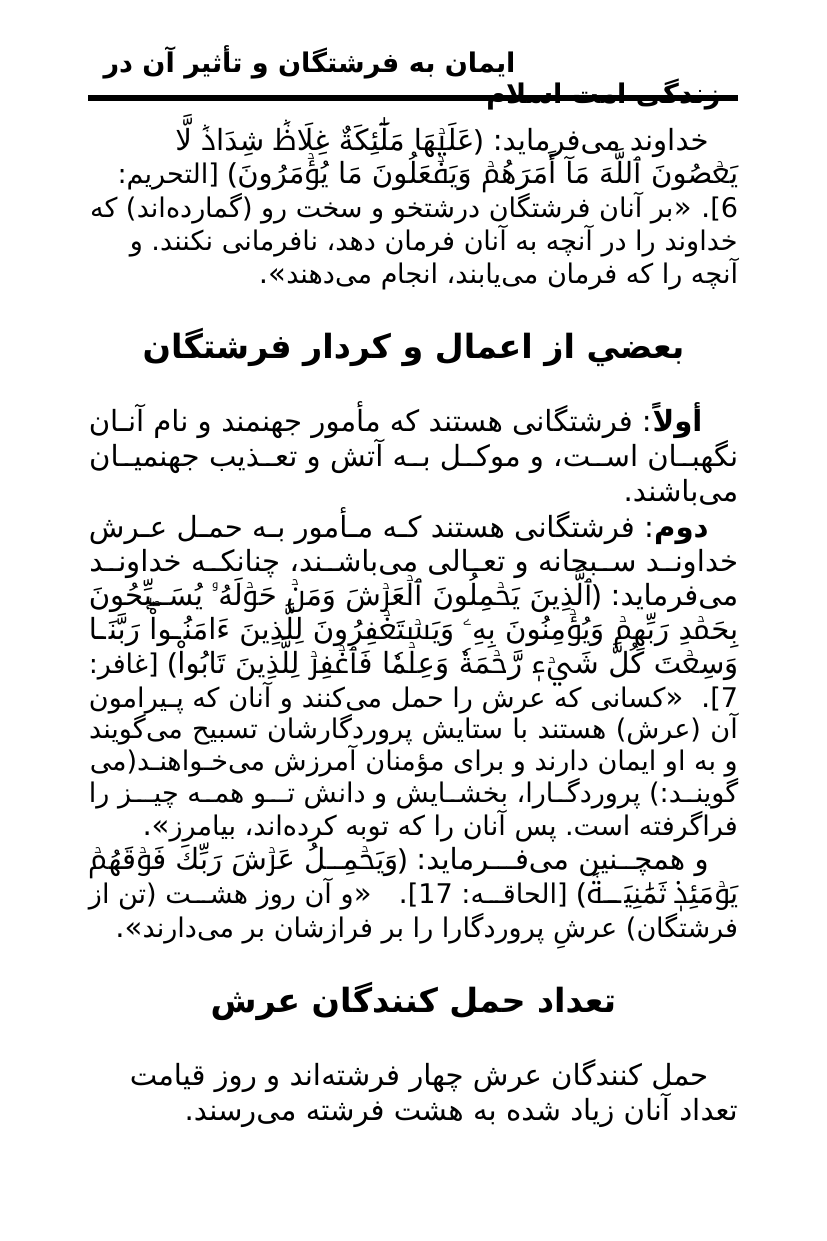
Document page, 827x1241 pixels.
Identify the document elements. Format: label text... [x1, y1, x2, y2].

text تعداد حمل كنندگان عرش [89, 982, 738, 1021]
text خداوند مى‌فرماید: ﴿عَلَيۡهَا مَلَٰٓئِكَةٌ غِلَاظٞ شِدَادٞ لَّا يَعۡصُونَ ٱللَّهَ مَآ أَمَرَهُمۡ وَيَفۡعَلُونَ مَا يُؤۡمَرُونَ﴾ [التحریم: 6]. «بر آنان فرشتگان درشتخو و سخت رو (گمارده‌اند) كه خداوند را در آنچه به آنان فرمان دهد، نافرمانی نكنند. و آنچه را كه فرمان مى‌یابند، انجام مى‌دهند». [89, 123, 738, 290]
text بعضي از اعمال و كردار فرشتگان [89, 328, 738, 367]
text دوم: فرشتگانی هستند كه مأمور به حمل عرش خداوند سبحانه و تعالی مى‌باشند، چنانكه خداوند مى‌فرماید: ﴿ٱلَّذِينَ يَحۡمِلُونَ ٱلۡعَرۡشَ وَمَنۡ حَوۡلَهُۥ يُسَبِّحُونَ بِحَمۡدِ رَبِّهِمۡ وَيُؤۡمِنُونَ بِهِۦ وَيَسۡتَغۡفِرُونَ لِلَّذِينَ ءَامَنُواْۖ رَبَّنَا وَسِعۡتَ كُلَّ شَيۡءٖ رَّحۡمَةٗ وَعِلۡمٗا فَٱغۡفِرۡ لِلَّذِينَ تَابُواْ﴾ [غافر: 7]. «كسانى كه عرش را حمل مى‌كنند و آنان كه پیرامون آن (عرش) هستند با ستایش پروردگارشان تسبیح مى‌گویند و به او ایمان دارند و برای مؤمنان آمرزش مى‌خـواهنـد(مى گویند:) پروردگارا، بخشایش و دانش تـو همه چیـز را فراگرفته است. پس آنان را كه توبه كرده‌اند، بیامرز». [89, 510, 738, 842]
text و همچنین مى‌فـرماید: ﴿وَيَحۡمِلُ عَرۡشَ رَبِّكَ فَوۡقَهُمۡ يَوۡمَئِذٖ ثَمَٰنِيَةٞ﴾ [الحاقه: 17]. «و آن روز هشت (تن از فرشتگان) عرشِ پروردگارا را بر فرازشان بر مى‌دارند». [89, 842, 738, 944]
text أولاً: فرشتگانی هستند كه مأمور جهنمند و نام آنان نگهبان است، و موكل به آتش و تعذیب جهنمیان مى‌باشند. [89, 404, 738, 509]
text حمل كنندگان عرش چهار فرشته‌اند و روز قیامت تعداد آنان زیاد شده به هشت فرشته مى‌رسند. [89, 1058, 738, 1127]
